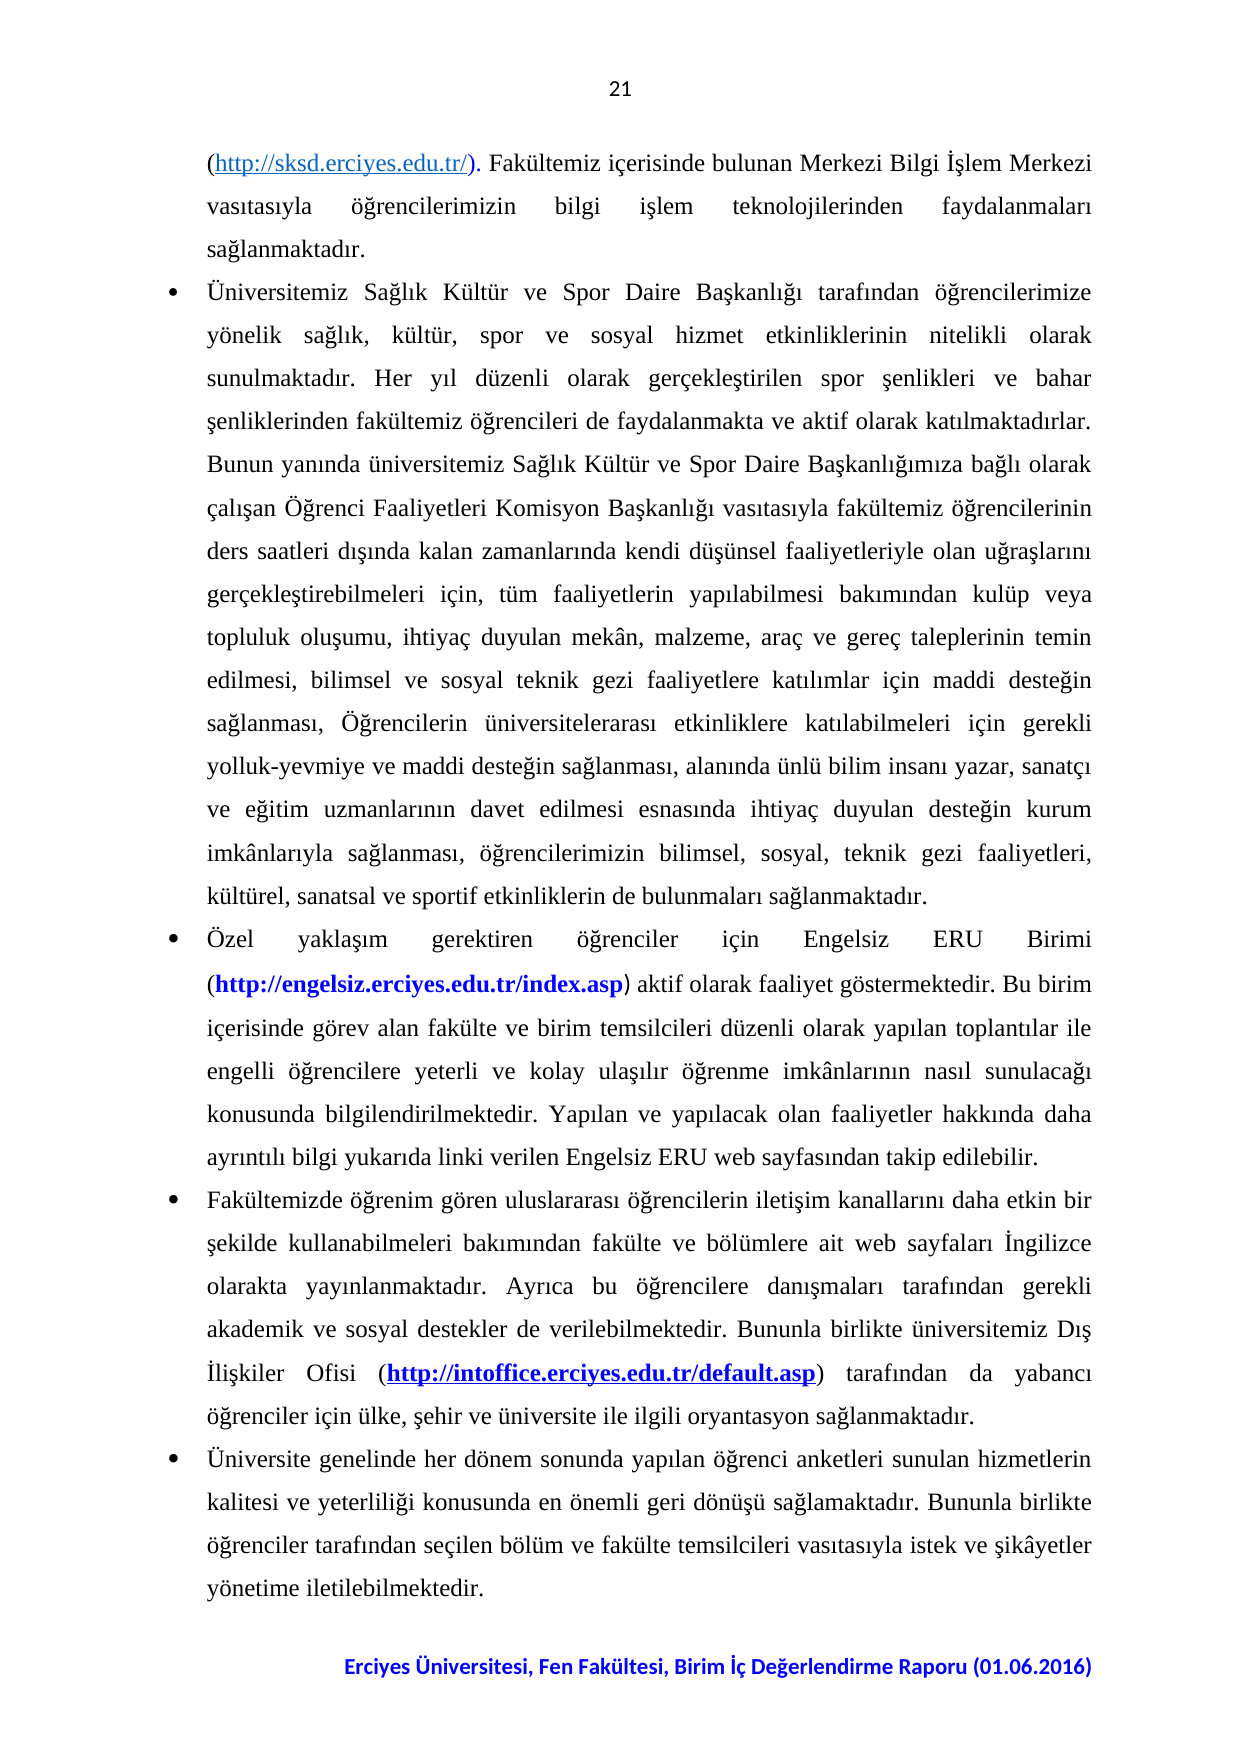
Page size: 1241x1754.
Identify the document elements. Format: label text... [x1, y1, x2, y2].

list Özel yaklaşım gerektiren öğrenciler için Engelsiz ERU Birimi (http://engelsiz.erciyes.edu.tr/index.asp) aktif olarak faaliyet göstermektedir. Bu birim içerisinde görev alan fakülte ve birim temsilcileri düzenli olarak yapılan toplantılar ile engelli öğrencilere yeterli ve kolay ulaşılır öğrenme imkânlarının nasıl sunulacağı konusunda bilgilendirilmektedir. Yapılan ve yapılacak olan faaliyetler hakkında daha ayrıntılı bilgi yukarıda linki verilen Engelsiz ERU web sayfasından takip edilebilir. [169, 924, 1093, 1171]
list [169, 148, 1093, 263]
list Üniversite genelinde her dönem sonunda yapılan öğrenci anketleri sunulan hizmetlerin kalitesi ve yeterliliği konusunda en önemli geri dönüşü sağlamaktadır. Bununla birlikte öğrenciler tarafından seçilen bölüm ve fakülte temsilcileri vasıtasıyla istek ve şikâyetler yönetime iletilebilmektedir. [169, 1444, 1093, 1602]
list Üniversitemiz Sağlık Kültür ve Spor Daire Başkanlığı tarafından öğrencilerimize yönelik sağlık, kültür, spor ve sosyal hizmet etkinliklerinin nitelikli olarak sunulmaktadır. Her yıl düzenli olarak gerçekleştirilen spor şenlikleri ve bahar şenliklerinden fakültemiz öğrencileri de faydalanmakta ve aktif olarak katılmaktadırlar. Bunun yanında üniversitemiz Sağlık Kültür ve Spor Daire Başkanlığımıza bağlı olarak çalışan Öğrenci Faaliyetleri Komisyon Başkanlığı vasıtasıyla fakültemiz öğrencilerinin ders saatleri dışında kalan zamanlarında kendi düşünsel faaliyetleriyle olan uğraşlarını gerçekleştirebilmeleri için, tüm faaliyetlerin yapılabilmesi bakımından kulüp veya topluluk oluşumu, ihtiyaç duyulan mekân, malzeme, araç ve gereç taleplerinin temin edilmesi, bilimsel ve sosyal teknik gezi faaliyetlere katılımlar için maddi desteğin sağlanması, Öğrencilerin üniversitelerarası etkinliklere katılabilmeleri için gerekli yolluk-yevmiye ve maddi desteğin sağlanması, alanında ünlü bilim insanı yazar, sanatçı ve eğitim uzmanlarının davet edilmesi esnasında ihtiyaç duyulan desteğin kurum imkânlarıyla sağlanması, öğrencilerimizin bilimsel, sosyal, teknik gezi faaliyetleri, kültürel, sanatsal ve sportif etkinliklerin de bulunmaları sağlanmaktadır. [169, 277, 1093, 909]
list Fakültemizde öğrenim gören uluslararası öğrencilerin iletişim kanallarını daha etkin bir şekilde kullanabilmeleri bakımından fakülte ve bölümlere ait web sayfaları İngilizce olarakta yayınlanmaktadır. Ayrıca bu öğrencilere danışmaları tarafından gerekli akademik ve sosyal destekler de verilebilmektedir. Bununla birlikte üniversitemiz Dış İlişkiler Ofisi (http://intoffice.erciyes.edu.tr/default.asp) tarafından da yabancı öğrenciler için ülke, şehir ve üniversite ile ilgili oryantasyon sağlanmaktadır. [169, 1185, 1093, 1429]
